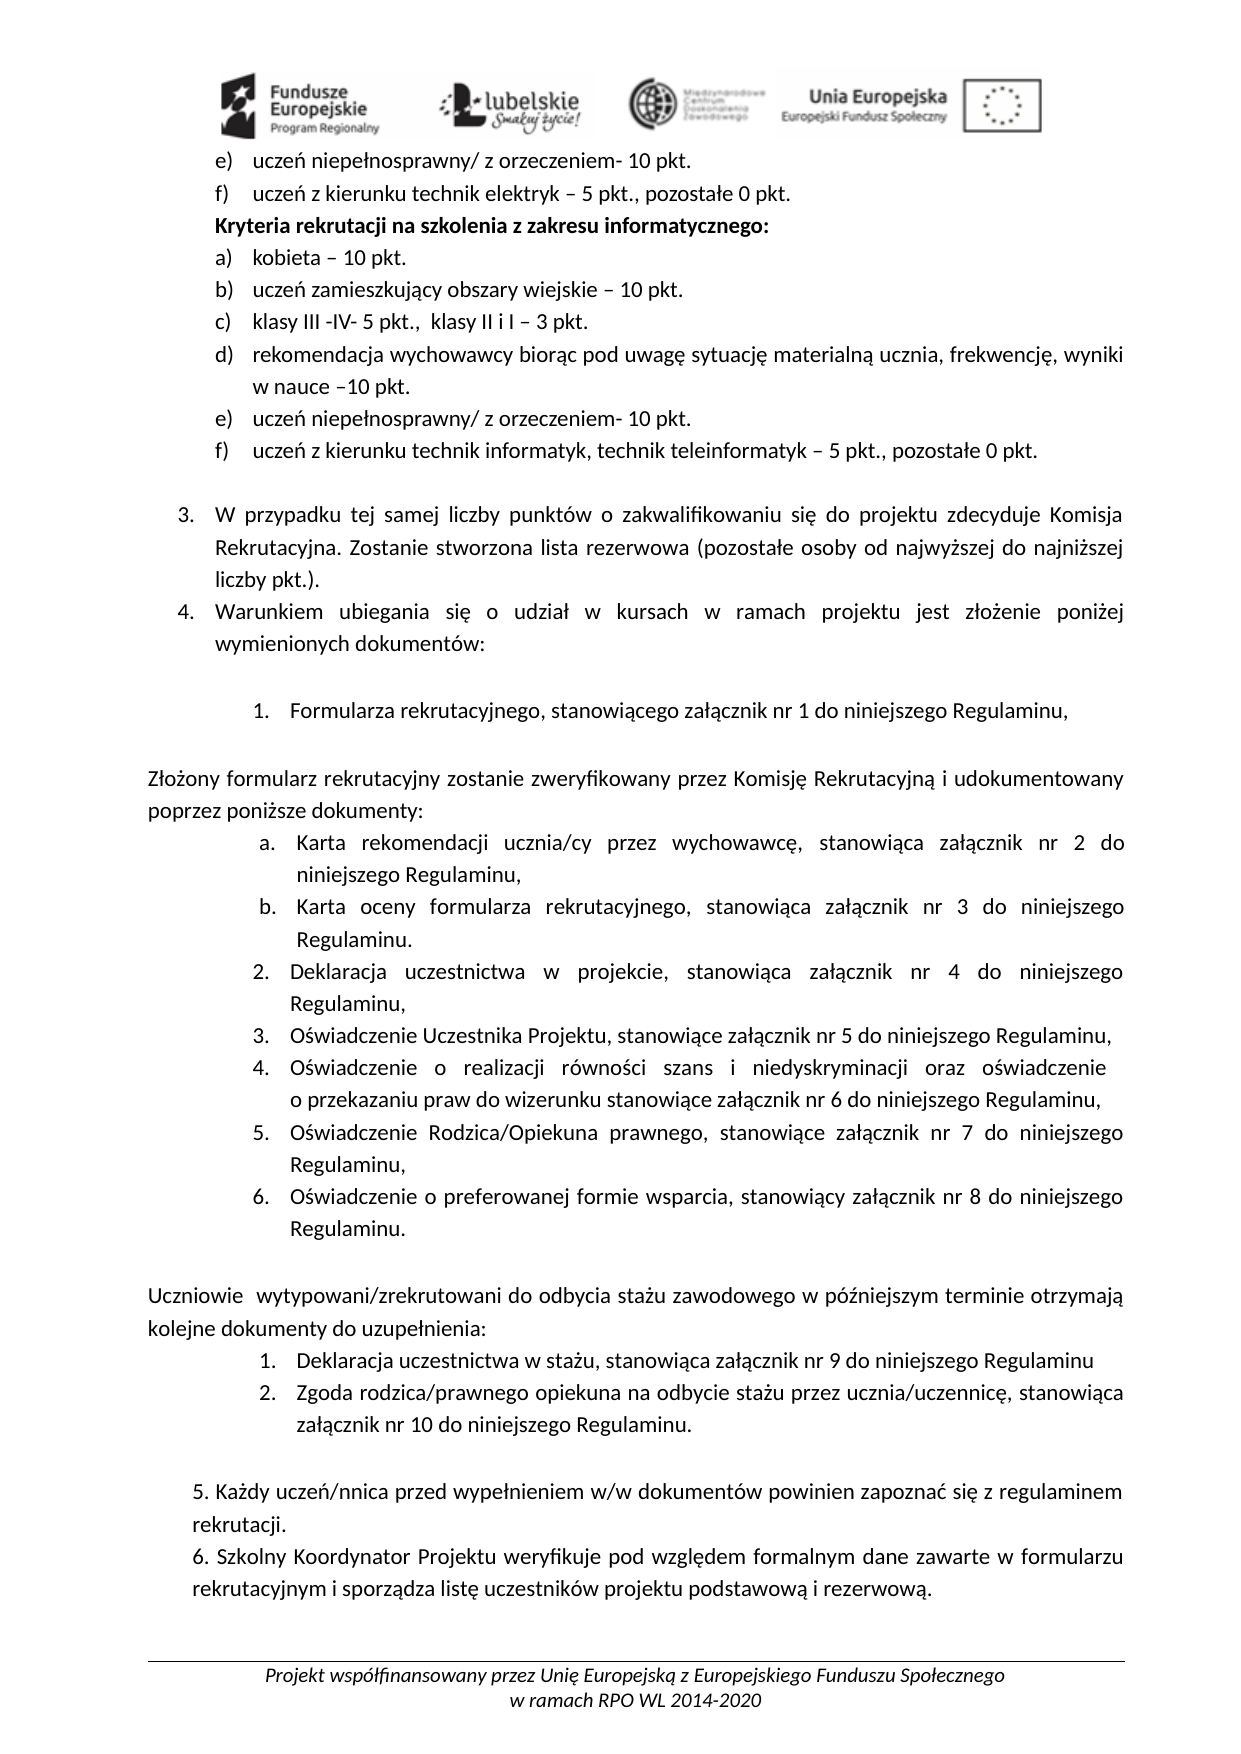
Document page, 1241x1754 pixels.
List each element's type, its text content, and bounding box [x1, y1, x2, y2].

list Zgoda rodzica/prawnego opiekuna na odbycie stażu przez ucznia/uczennicę, stanowiąca załącznik nr 10 do niniejszego Regulaminu. [259, 1378, 1125, 1438]
list rekomendacja wychowawcy biorąc pod uwagę sytuację materialną ucznia, frekwencję, wyniki w nauce –10 pkt. [215, 340, 1125, 400]
list uczeń z kierunku technik elektryk – 5 pkt., pozostałe 0 pkt. [215, 179, 1125, 207]
list uczeń z kierunku technik informatyk, technik teleinformatyk – 5 pkt., pozostałe 0 pkt. [215, 436, 1125, 464]
text Złożony formularz rekrutacyjny zostanie zweryfikowany przez Komisję Rekrutacyjną i udokumentowany poprzez poniższe dokumenty: [148, 764, 1125, 824]
list Oświadczenie Uczestnika Projektu, stanowiące załącznik nr 5 do niniejszego Regulaminu, [252, 1021, 1125, 1049]
text 5. Każdy uczeń/nnica przed wypełnieniem w/w dokumentów powinien zapoznać się z regulaminem rekrutacji. [192, 1477, 1125, 1538]
list Oświadczenie o realizacji równości szans i niedyskryminacji oraz oświadczenie o przekazaniu praw do wizerunku stanowiące załącznik nr 6 do niniejszego Regulaminu, [252, 1053, 1125, 1114]
list Warunkiem ubiegania się o udział w kursach w ramach projektu jest złożenie poniżej wymienionych dokumentów: [177, 597, 1125, 657]
list Karta oceny formularza rekrutacyjnego, stanowiąca załącznik nr 3 do niniejszego Regulaminu. [259, 892, 1125, 953]
list Formularza rekrutacyjnego, stanowiącego załącznik nr 1 do niniejszego Regulaminu, [252, 697, 1125, 724]
text 6. Szkolny Koordynator Projektu weryfikuje pod względem formalnym dane zawarte w formularzu rekrutacyjnym i sporządza listę uczestników projektu podstawową i rezerwową. [192, 1542, 1125, 1602]
list W przypadku tej samej liczby punktów o zakwalifikowaniu się do projektu zdecyduje Komisja Rekrutacyjna. Zostanie stworzona lista rezerwowa (pozostałe osoby od najwyższej do najniższej liczby pkt.). [177, 501, 1125, 593]
list Oświadczenie Rodzica/Opiekuna prawnego, stanowiące załącznik nr 7 do niniejszego Regulaminu, [252, 1118, 1125, 1178]
list uczeń niepełnosprawny/ z orzeczeniem- 10 pkt. [215, 147, 1125, 174]
text Kryteria rekrutacji na szkolenia z zakresu informatycznego: [215, 211, 1125, 239]
list Oświadczenie o preferowanej formie wsparcia, stanowiący załącznik nr 8 do niniejszego Regulaminu. [252, 1182, 1125, 1242]
list Karta rekomendacji ucznia/cy przez wychowawcę, stanowiąca załącznik nr 2 do niniejszego Regulaminu, [259, 828, 1125, 888]
list Deklaracja uczestnictwa w stażu, stanowiąca załącznik nr 9 do niniejszego Regulaminu [259, 1346, 1125, 1374]
text Uczniowie wytypowani/zrekrutowani do odbycia stażu zawodowego w późniejszym terminie otrzymają kolejne dokumenty do uzupełnienia: [148, 1282, 1125, 1342]
list uczeń zamieszkujący obszary wiejskie – 10 pkt. [215, 275, 1125, 303]
list Deklaracja uczestnictwa w projekcie, stanowiąca załącznik nr 4 do niniejszego Regulaminu, [252, 957, 1125, 1017]
list klasy III -IV- 5 pkt., klasy II i I – 3 pkt. [215, 307, 1125, 336]
list uczeń niepełnosprawny/ z orzeczeniem- 10 pkt. [215, 404, 1125, 432]
picture [217, 62, 1055, 147]
list kobieta – 10 pkt. [215, 243, 1125, 271]
